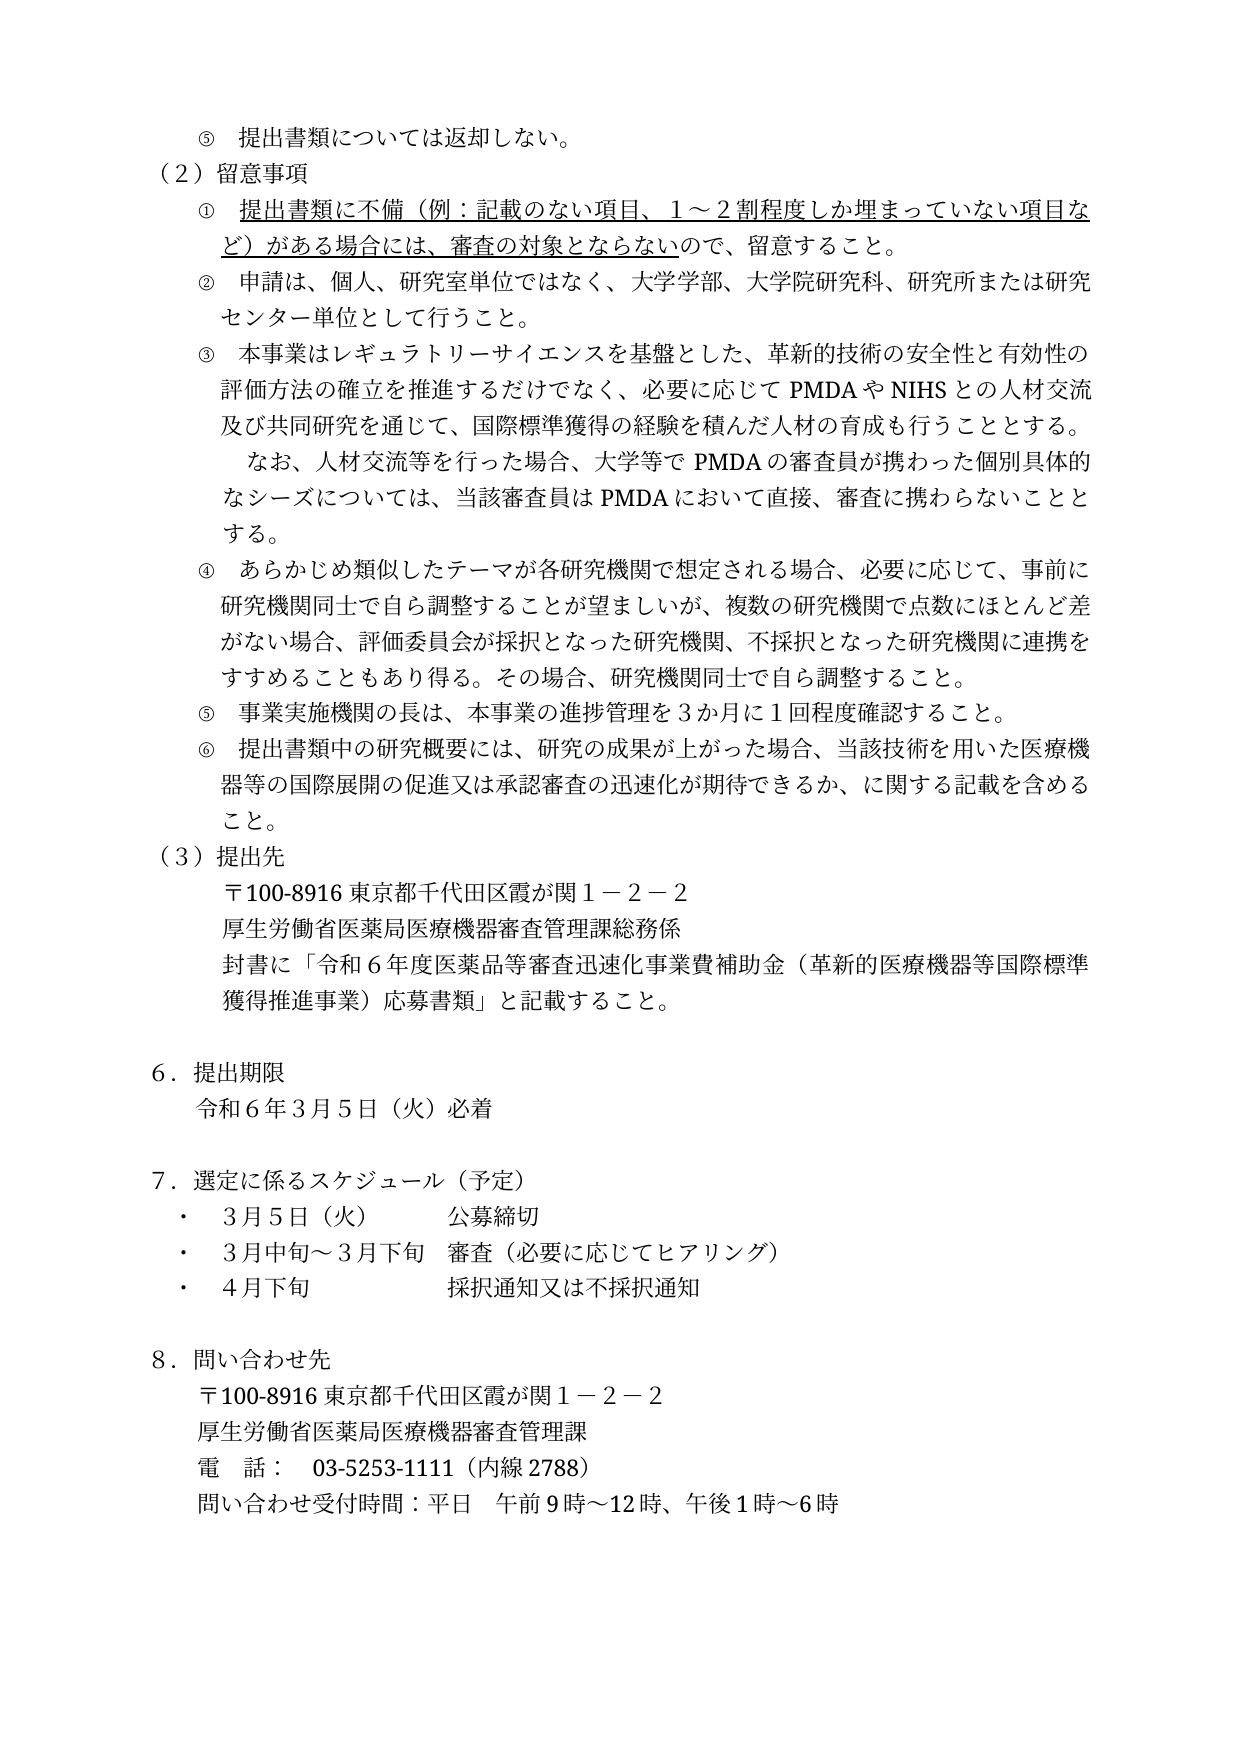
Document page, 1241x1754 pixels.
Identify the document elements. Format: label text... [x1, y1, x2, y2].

list 令和６年３月５日（火）必着 [173, 1089, 1092, 1125]
text 厚生労働省医薬局医療機器審査管理課 [198, 1413, 1092, 1449]
list ④ あらかじめ類似したテーマが各研究機関で想定される場合、必要に応じて、事前に研究機関同士で自ら調整することが望ましいが、複数の研究機関で点数にほとんど差がない場合、評価委員会が採択となった研究機関、不採択となった研究機関に連携をすすめることもあり得る。その場合、研究機関同士で自ら調整すること。 [198, 550, 1092, 694]
text 封書に「令和６年度医薬品等審査迅速化事業費補助金（革新的医療機器等国際標準獲得推進事業）応募書類」と記載すること。 [223, 946, 1092, 1017]
list ⑥ 提出書類中の研究概要には、研究の成果が上がった場合、当該技術を用いた医療機器等の国際展開の促進又は承認審査の迅速化が期待できるか、に関する記載を含めること。 [198, 730, 1092, 838]
text 〒100-8916 東京都千代田区霞が関１－２－２ [223, 874, 1092, 910]
list ③ 本事業はレギュラトリーサイエンスを基盤とした、革新的技術の安全性と有効性の評価方法の確立を推進するだけでなく、必要に応じてPMDAやNIHSとの人材交流及び共同研究を通じて、国際標準獲得の経験を積んだ人材の育成も行うこととする。 [198, 335, 1092, 442]
list ⑤ 提出書類については返却しない。 [198, 119, 1092, 155]
text ６．提出期限 [148, 1053, 1092, 1089]
text 〒100-8916 東京都千代田区霞が関１－２－２ [198, 1377, 1092, 1413]
text ・ ４月下旬 採択通知又は不採択通知 [173, 1269, 1092, 1305]
text ８．問い合わせ先 [148, 1341, 1092, 1377]
list ⑤ 事業実施機関の長は、本事業の進捗管理を３か月に１回程度確認すること。 [198, 694, 1092, 730]
text 問い合わせ受付時間：平日 午前9時～12時、午後1時～6時 [198, 1485, 1092, 1521]
list なお、人材交流等を行った場合、大学等でPMDAの審査員が携わった個別具体的なシーズについては、当該審査員はPMDAにおいて直接、審査に携わらないこととする。 [223, 442, 1092, 550]
list ① 提出書類に不備（例：記載のない項目、１～２割程度しか埋まっていない項目など）がある場合には、審査の対象とならないので、留意すること。 [198, 191, 1092, 263]
text ・ ３月５日（火） 公募締切 [173, 1197, 1092, 1233]
text ・ ３月中旬～３月下旬 審査（必要に応じてヒアリング） [173, 1233, 1092, 1269]
text （２）留意事項 [148, 155, 1092, 191]
list ② 申請は、個人、研究室単位ではなく、大学学部、大学院研究科、研究所または研究センター単位として行うこと。 [198, 263, 1092, 335]
text 厚生労働省医薬局医療機器審査管理課総務係 [223, 910, 1092, 946]
text （３）提出先 [148, 838, 1092, 874]
text 電 話： 03-5253-1111（内線2788） [198, 1449, 1092, 1485]
text ７．選定に係るスケジュール（予定） [148, 1161, 1092, 1197]
